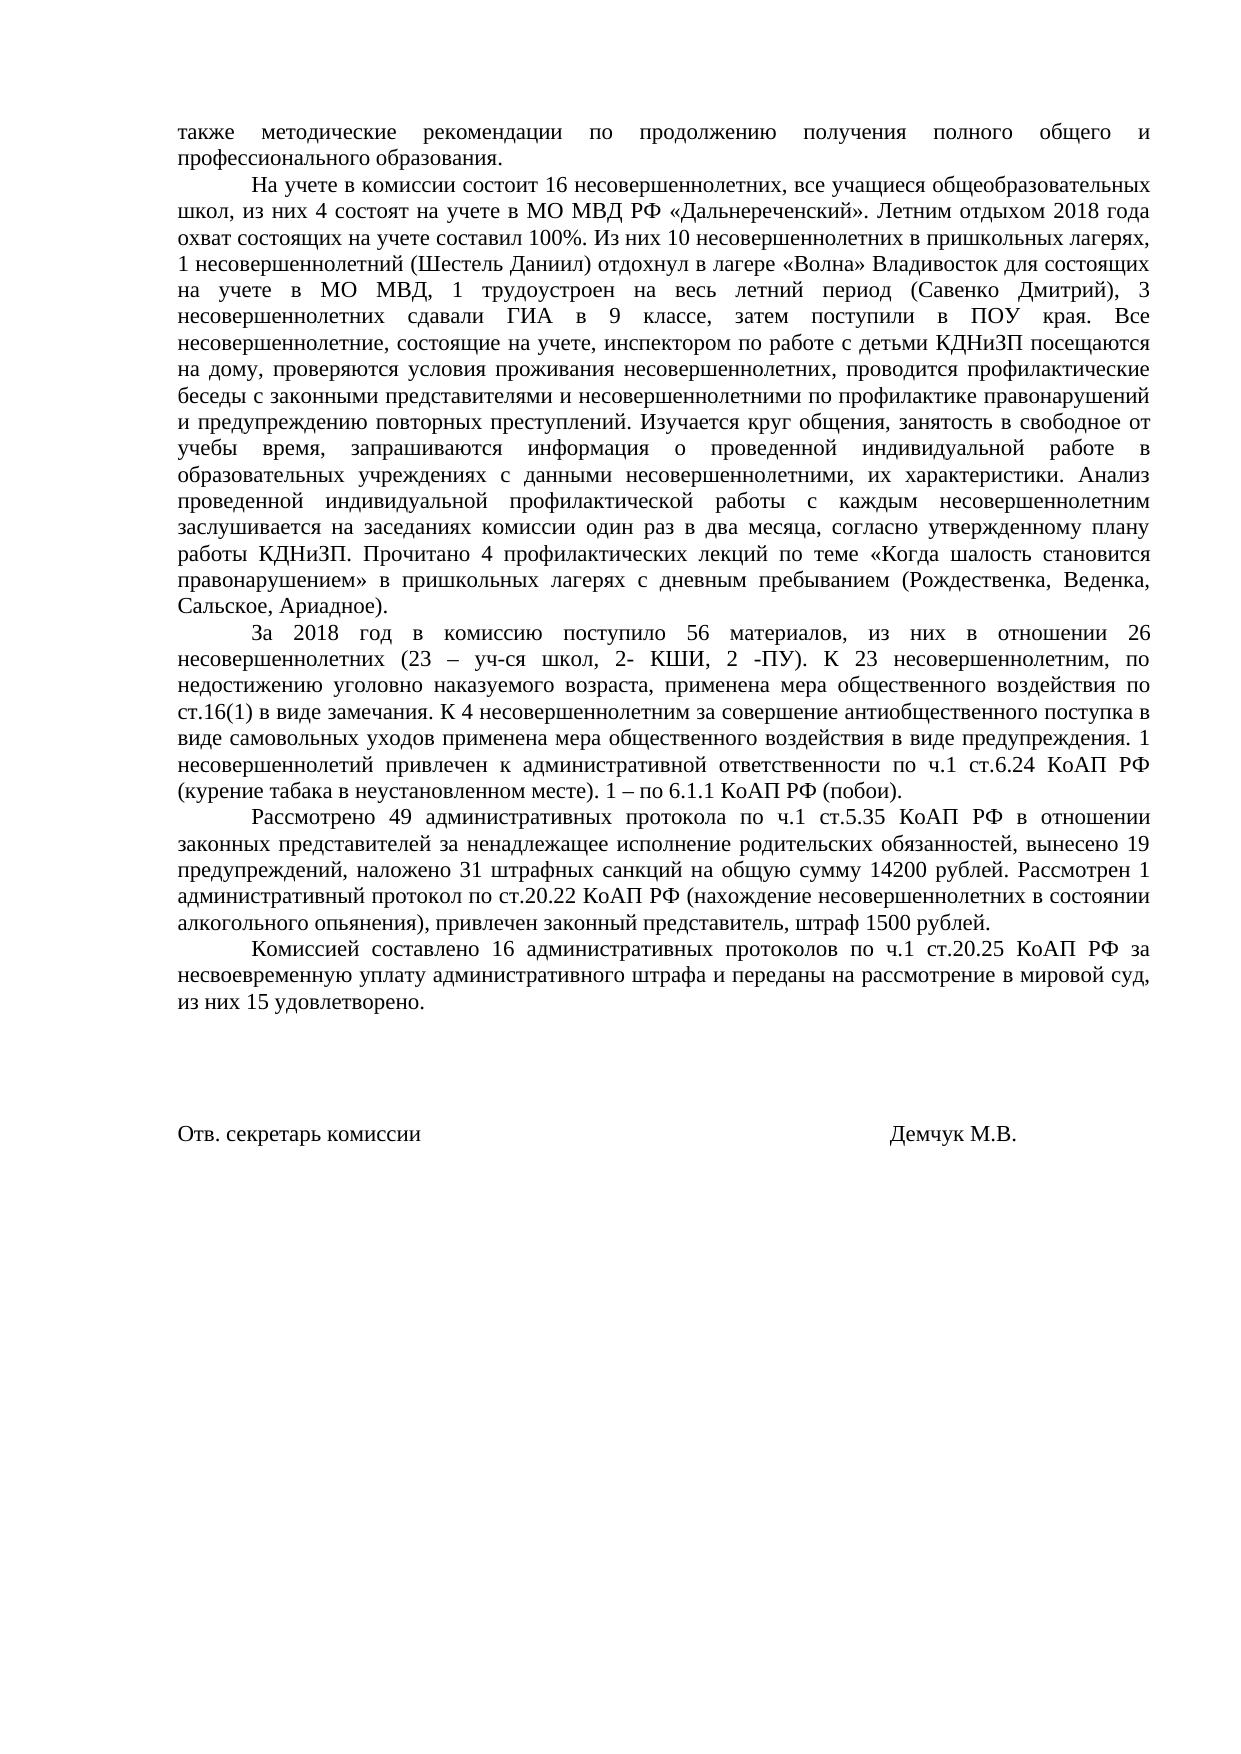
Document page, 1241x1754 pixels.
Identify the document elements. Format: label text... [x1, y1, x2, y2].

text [177, 118, 1152, 171]
text Отв. секретарь комиссии Демчук М.В. [177, 1119, 1152, 1146]
text На учете в комиссии состоит 16 несовершеннолетних, все учащиеся общеобразовательных школ, из них 4 состоят на учете в МО МВД РФ «Дальнереченский». Летним отдыхом 2018 года охват состоящих на учете составил 100%. Из них 10 несовершеннолетних в пришкольных лагерях, 1 несовершеннолетний (Шестель Даниил) отдохнул в лагере «Волна» Владивосток для состоящих на учете в МО МВД, 1 трудоустроен на весь летний период (Савенко Дмитрий), 3 несовершеннолетних сдавали ГИА в 9 классе, затем поступили в ПОУ края. Все несовершеннолетние, состоящие на учете, инспектором по работе с детьми КДНиЗП посещаются на дому, проверяются условия проживания несовершеннолетних, проводится профилактические беседы с законными представителями и несовершеннолетними по профилактике правонарушений и предупреждению повторных преступлений. Изучается круг общения, занятость в свободное от учебы время, запрашиваются информация о проведенной индивидуальной работе в образовательных учреждениях с данными несовершеннолетними, их характеристики. Анализ проведенной индивидуальной профилактической работы с каждым несовершеннолетним заслушивается на заседаниях комиссии один раз в два месяца, согласно утвержденному плану работы КДНиЗП. Прочитано 4 профилактических лекций по теме «Когда шалость становится правонарушением» в пришкольных лагерях с дневным пребыванием (Рождественка, Веденка, Сальское, Ариадное). [177, 171, 1152, 619]
text Комиссией составлено 16 административных протоколов по ч.1 ст.20.25 КоАП РФ за несвоевременную уплату административного штрафа и переданы на рассмотрение в мировой суд, из них 15 удовлетворено. [177, 935, 1152, 1014]
text За 2018 год в комиссию поступило 56 материалов, из них в отношении 26 несовершеннолетних (23 – уч-ся школ, 2- КШИ, 2 -ПУ). К 23 несовершеннолетним, по недостижению уголовно наказуемого возраста, применена мера общественного воздействия по ст.16(1) в виде замечания. К 4 несовершеннолетним за совершение антиобщественного поступка в виде самовольных уходов применена мера общественного воздействия в виде предупреждения. 1 несовершеннолетий привлечен к административной ответственности по ч.1 ст.6.24 КоАП РФ (курение табака в неустановленном месте). 1 – по 6.1.1 КоАП РФ (побои). [177, 619, 1152, 803]
text Рассмотрено 49 административных протокола по ч.1 ст.5.35 КоАП РФ в отношении законных представителей за ненадлежащее исполнение родительских обязанностей, вынесено 19 предупреждений, наложено 31 штрафных санкций на общую сумму 14200 рублей. Рассмотрен 1 административный протокол по ст.20.22 КоАП РФ (нахождение несовершеннолетних в состоянии алкогольного опьянения), привлечен законный представитель, штраф 1500 рублей. [177, 803, 1152, 935]
